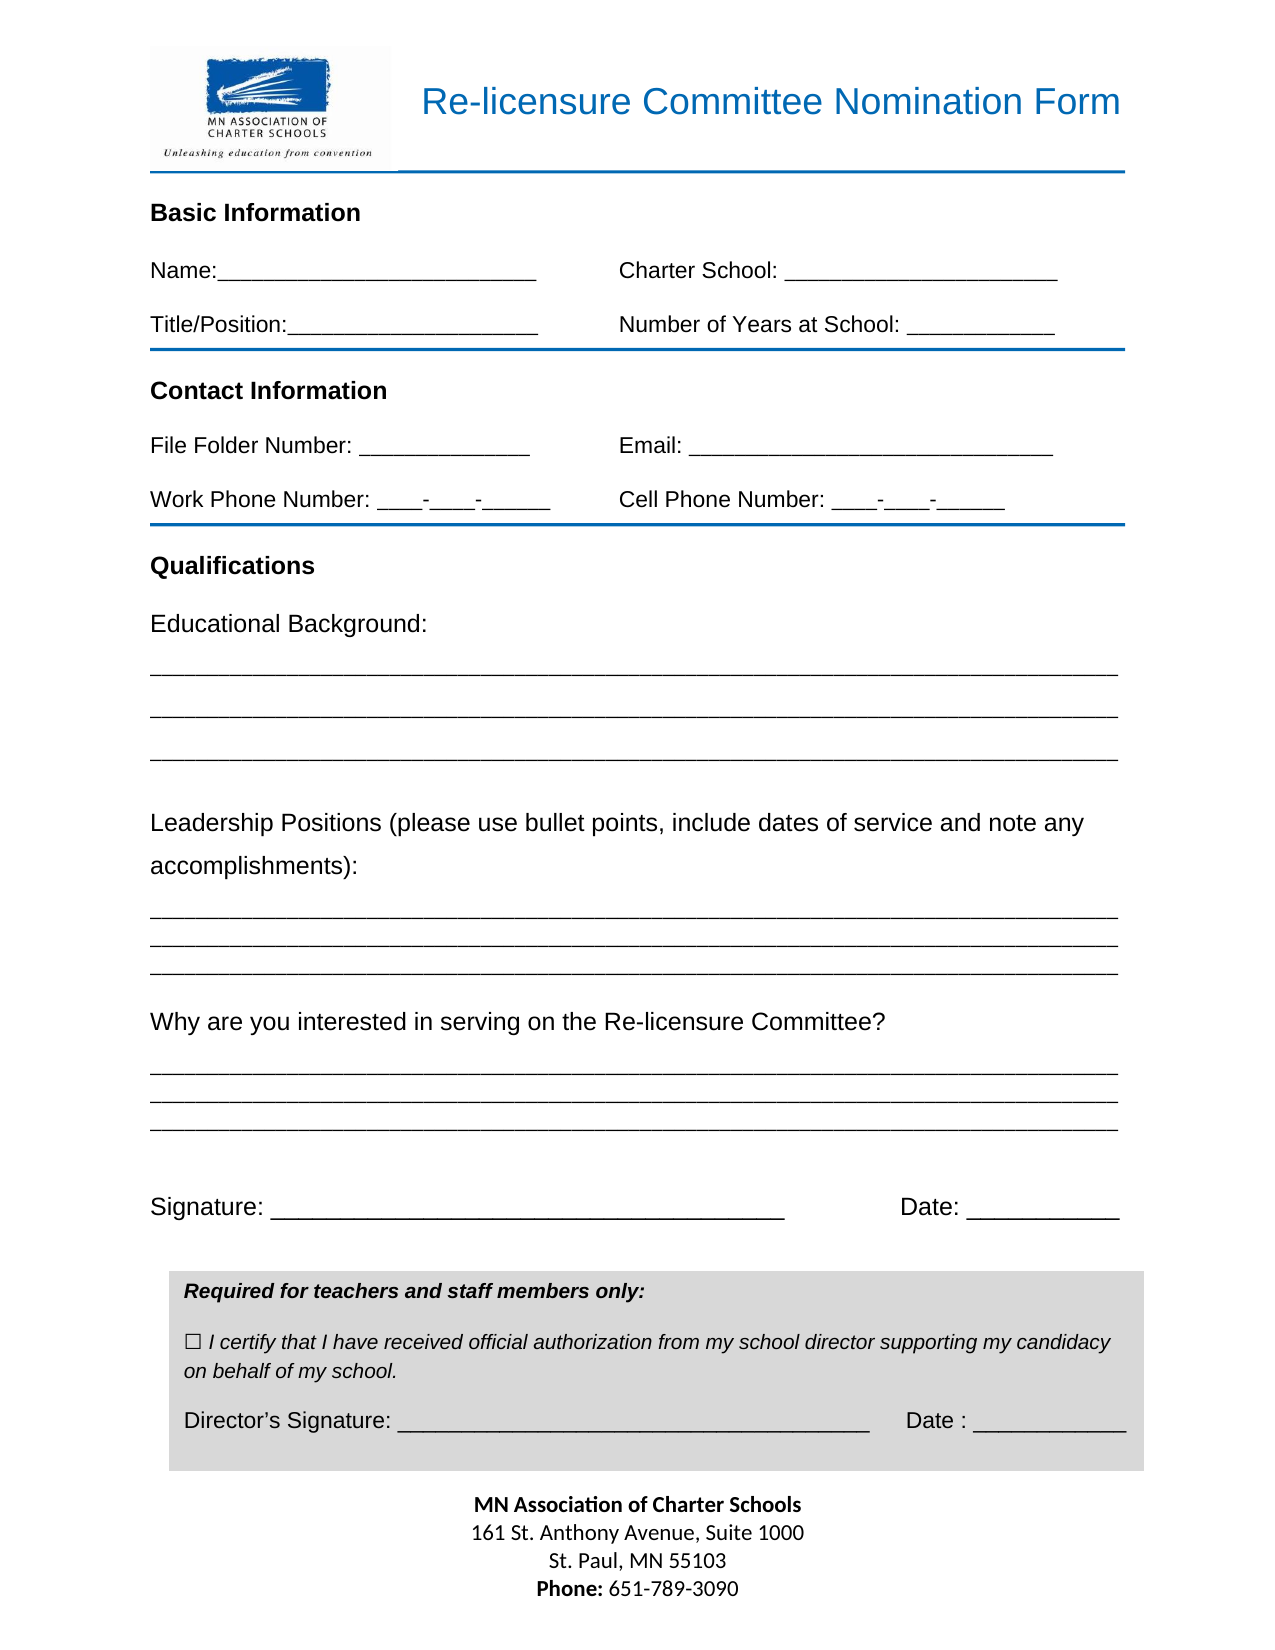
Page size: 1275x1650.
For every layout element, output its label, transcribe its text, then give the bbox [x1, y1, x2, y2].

text Work Phone Number: Cell Phone Number: [150, 485, 1125, 513]
text File Folder Number: Email: [150, 431, 1125, 459]
text Basic Information [150, 198, 1125, 227]
text Title/Position: Number of Years at School: [150, 310, 1125, 338]
text Signature: _____________________________________ Date: ___________ [150, 1192, 1125, 1220]
text Name: Charter School: [150, 256, 1125, 284]
text Contact Information [150, 376, 1125, 405]
picture [150, 46, 399, 171]
text Qualifications [150, 551, 1125, 580]
text Leadership Positions (please use bullet points, include dates of service and note any accomplishments): [150, 808, 1125, 880]
text Educational Background: [150, 609, 1125, 764]
text Why are you interested in serving on the Re-licensure Committee? [150, 1007, 1125, 1036]
